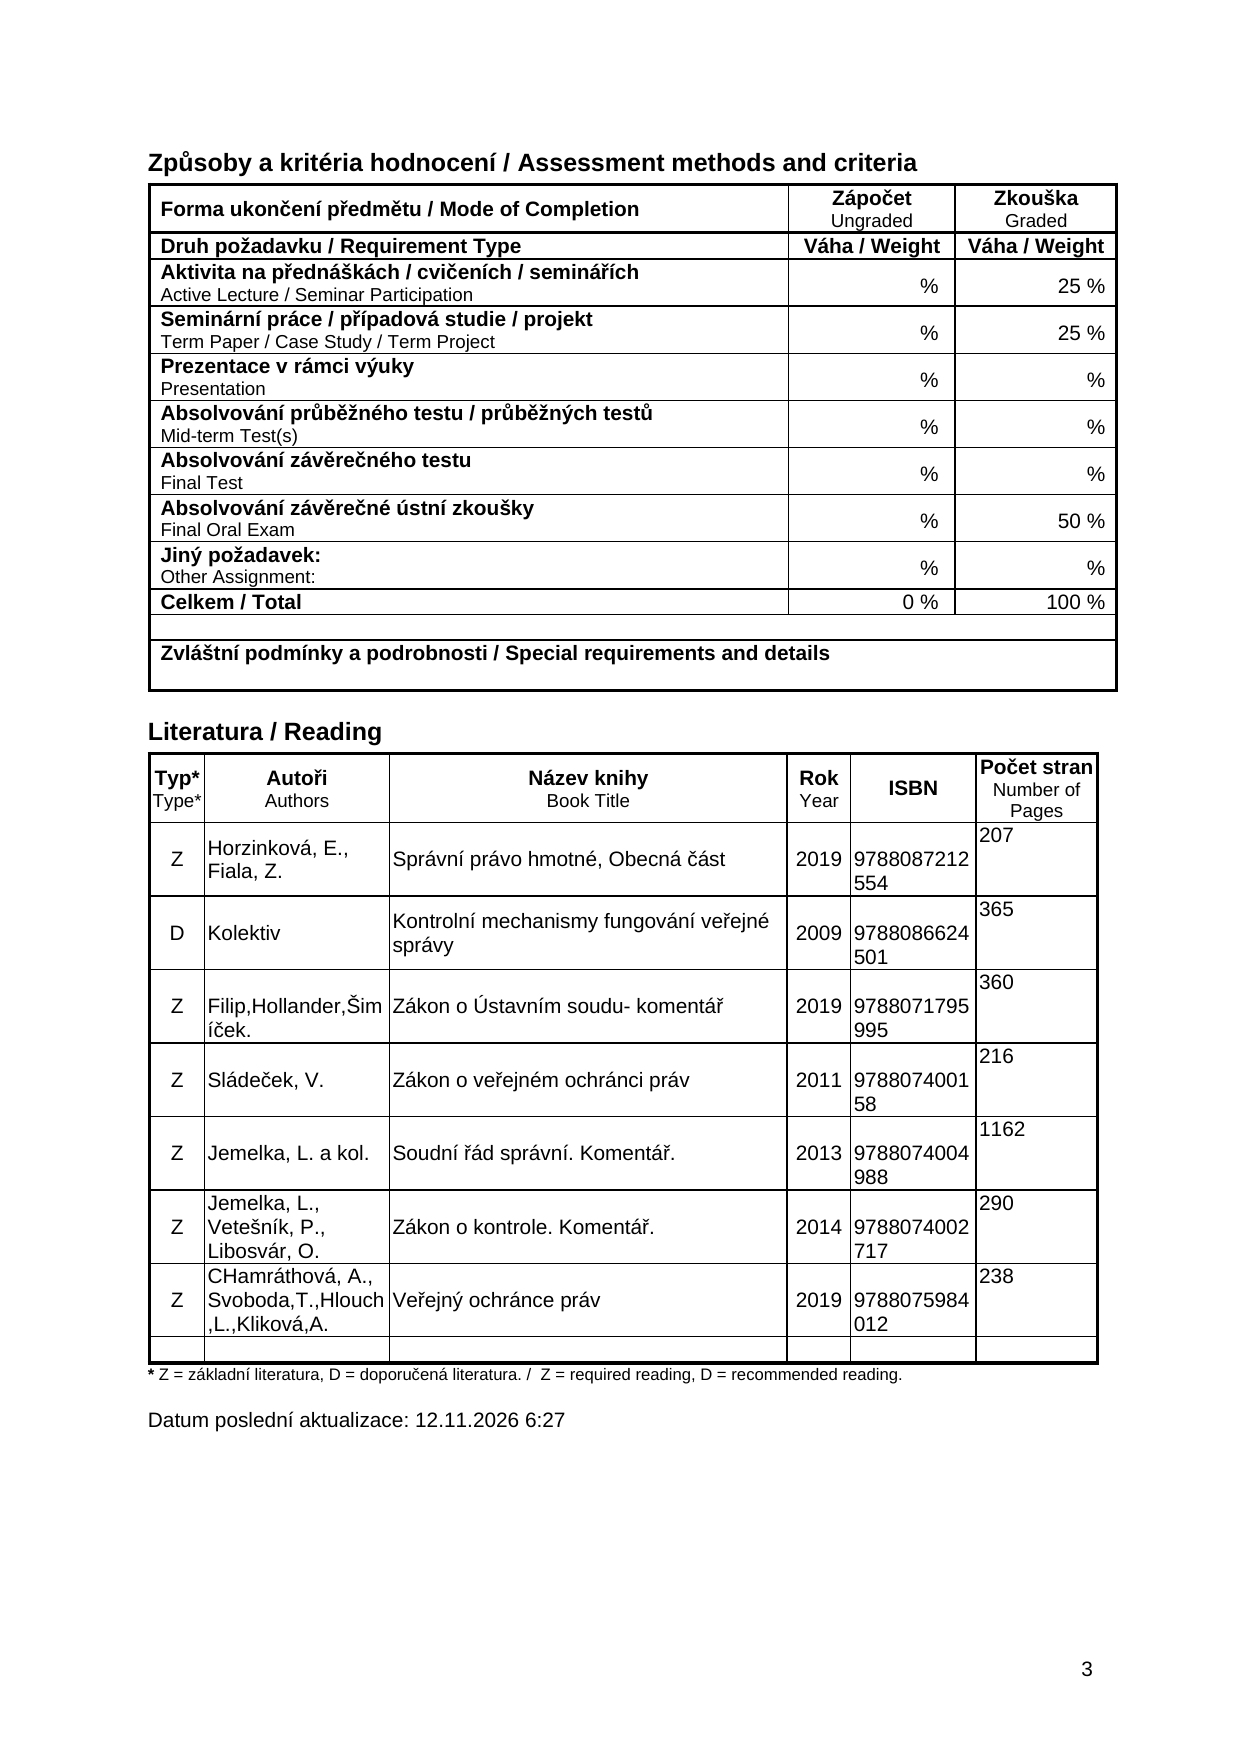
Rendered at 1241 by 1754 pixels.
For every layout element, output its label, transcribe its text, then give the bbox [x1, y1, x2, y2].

text Způsoby a kritéria hodnocení / Assessment methods and criteria [148, 148, 1093, 176]
table_cell Horzinková, E., Fiala, Z. [205, 823, 389, 895]
text Datum poslední aktualizace: 9.2.2021 20:09 [148, 1408, 1093, 1432]
table_cell Zvláštní podmínky a podrobnosti / Special requirements and details [151, 641, 1115, 688]
table_cell Z [151, 823, 204, 895]
table_cell Prezentace v rámci výuky Presentation [151, 354, 788, 399]
table_cell [788, 1337, 850, 1361]
table_cell 2019 [788, 970, 850, 1042]
table_cell Jemelka, L. a kol. [205, 1117, 389, 1189]
table_cell [390, 1337, 786, 1361]
table_cell CHamráthová, A., Svoboda,T.,Hlouch,L.,Kliková,A. [205, 1264, 389, 1336]
table_cell 2014 [788, 1191, 850, 1262]
table_cell % [789, 260, 954, 305]
table_header Rok Year [788, 755, 850, 822]
table_cell Z [151, 1117, 204, 1189]
table_cell D [151, 897, 204, 969]
table_cell Zákon o Ústavním soudu- komentář [390, 970, 786, 1042]
table_cell Celkem / Total [151, 590, 788, 613]
table_cell 2019 [788, 823, 850, 895]
text * Z = základní literatura, D = doporučená literatura. / Z = required reading, D = recommended reading. [148, 1365, 1093, 1384]
table_cell Z [151, 1044, 204, 1116]
table_cell 25 % [956, 260, 1115, 305]
table_cell % [789, 307, 954, 352]
table_cell 100 % [956, 590, 1115, 613]
table_cell 50 % [956, 495, 1115, 541]
table_header Počet stran Number of Pages [977, 755, 1096, 822]
table_cell Absolvování průběžného testu / průběžných testů Mid-term Test(s) [151, 401, 788, 447]
table_cell % [956, 448, 1115, 494]
table_cell Aktivita na přednáškách / cvičeních / seminářích Active Lecture / Seminar Participation [151, 260, 788, 305]
table_cell Seminární práce / případová studie / projekt Term Paper / Case Study / Term Project [151, 307, 788, 352]
table_cell % [789, 448, 954, 494]
table_cell 978807400158 [851, 1044, 975, 1116]
table_cell Veřejný ochránce práv [390, 1264, 786, 1336]
table_cell 360 [977, 970, 1096, 1042]
table_cell % [789, 542, 954, 588]
table_cell Soudní řád správní. Komentář. [390, 1117, 786, 1189]
table_cell 9788071795995 [851, 970, 975, 1042]
table_cell 0 % [789, 590, 954, 613]
table_header Zkouška Graded [956, 186, 1115, 231]
table_cell Absolvování závěrečného testu Final Test [151, 448, 788, 494]
table_cell Druh požadavku / Requirement Type [151, 234, 788, 258]
table_cell Absolvování závěrečné ústní zkoušky Final Oral Exam [151, 495, 788, 541]
table_cell 2013 [788, 1117, 850, 1189]
table_cell Zákon o kontrole. Komentář. [390, 1191, 786, 1262]
table_cell 1162 [977, 1117, 1096, 1189]
table_cell % [789, 401, 954, 447]
table_cell Sládeček, V. [205, 1044, 389, 1116]
table_header Autoři Authors [205, 755, 389, 822]
table_cell Z [151, 1191, 204, 1262]
table_cell 2019 [788, 1264, 850, 1336]
table_cell Váha / Weight [956, 234, 1115, 258]
table_cell [151, 1337, 204, 1361]
table_cell Váha / Weight [789, 234, 954, 258]
table_cell Zákon o veřejném ochránci práv [390, 1044, 786, 1116]
table_cell Z [151, 970, 204, 1042]
table_cell Kolektiv [205, 897, 389, 969]
table_cell 2009 [788, 897, 850, 969]
table_cell 365 [977, 897, 1096, 969]
table_cell 9788074004988 [851, 1117, 975, 1189]
table_cell 9788074002717 [851, 1191, 975, 1262]
table_cell [151, 615, 1115, 639]
table_cell Jiný požadavek: (stručný popis) Other Assignment: [151, 542, 788, 588]
table_cell Jemelka, L., Vetešník, P., Libosvár, O. [205, 1191, 389, 1262]
table_cell % [789, 495, 954, 541]
table_cell % [789, 354, 954, 399]
table_cell 290 [977, 1191, 1096, 1262]
table_cell 216 [977, 1044, 1096, 1116]
table_cell 238 [977, 1264, 1096, 1336]
table_cell 9788086624501 [851, 897, 975, 969]
table_cell [851, 1337, 975, 1361]
table_cell Filip,Hollander,Šimíček. [205, 970, 389, 1042]
table_header Zápočet Ungraded [789, 186, 954, 231]
table_cell Správní právo hmotné, Obecná část [390, 823, 786, 895]
table_header Název knihy Book Title [390, 755, 786, 822]
table_cell 2011 [788, 1044, 850, 1116]
table_header Typ* Type* [151, 755, 204, 822]
table_header Forma ukončení předmětu / Mode of Completion [151, 186, 788, 231]
table_cell % [956, 354, 1115, 399]
table_cell % [956, 401, 1115, 447]
table_cell [977, 1337, 1096, 1361]
text Literatura / Reading [148, 717, 1093, 745]
table_cell % [956, 542, 1115, 588]
table_cell 25 % [956, 307, 1115, 352]
table_cell 9788075984012 [851, 1264, 975, 1336]
table_cell Z [151, 1264, 204, 1336]
table_cell [205, 1337, 389, 1361]
table_cell Kontrolní mechanismy fungování veřejné správy [390, 897, 786, 969]
table_cell 9788087212554 [851, 823, 975, 895]
table_cell 207 [977, 823, 1096, 895]
table_header ISBN [851, 755, 975, 822]
